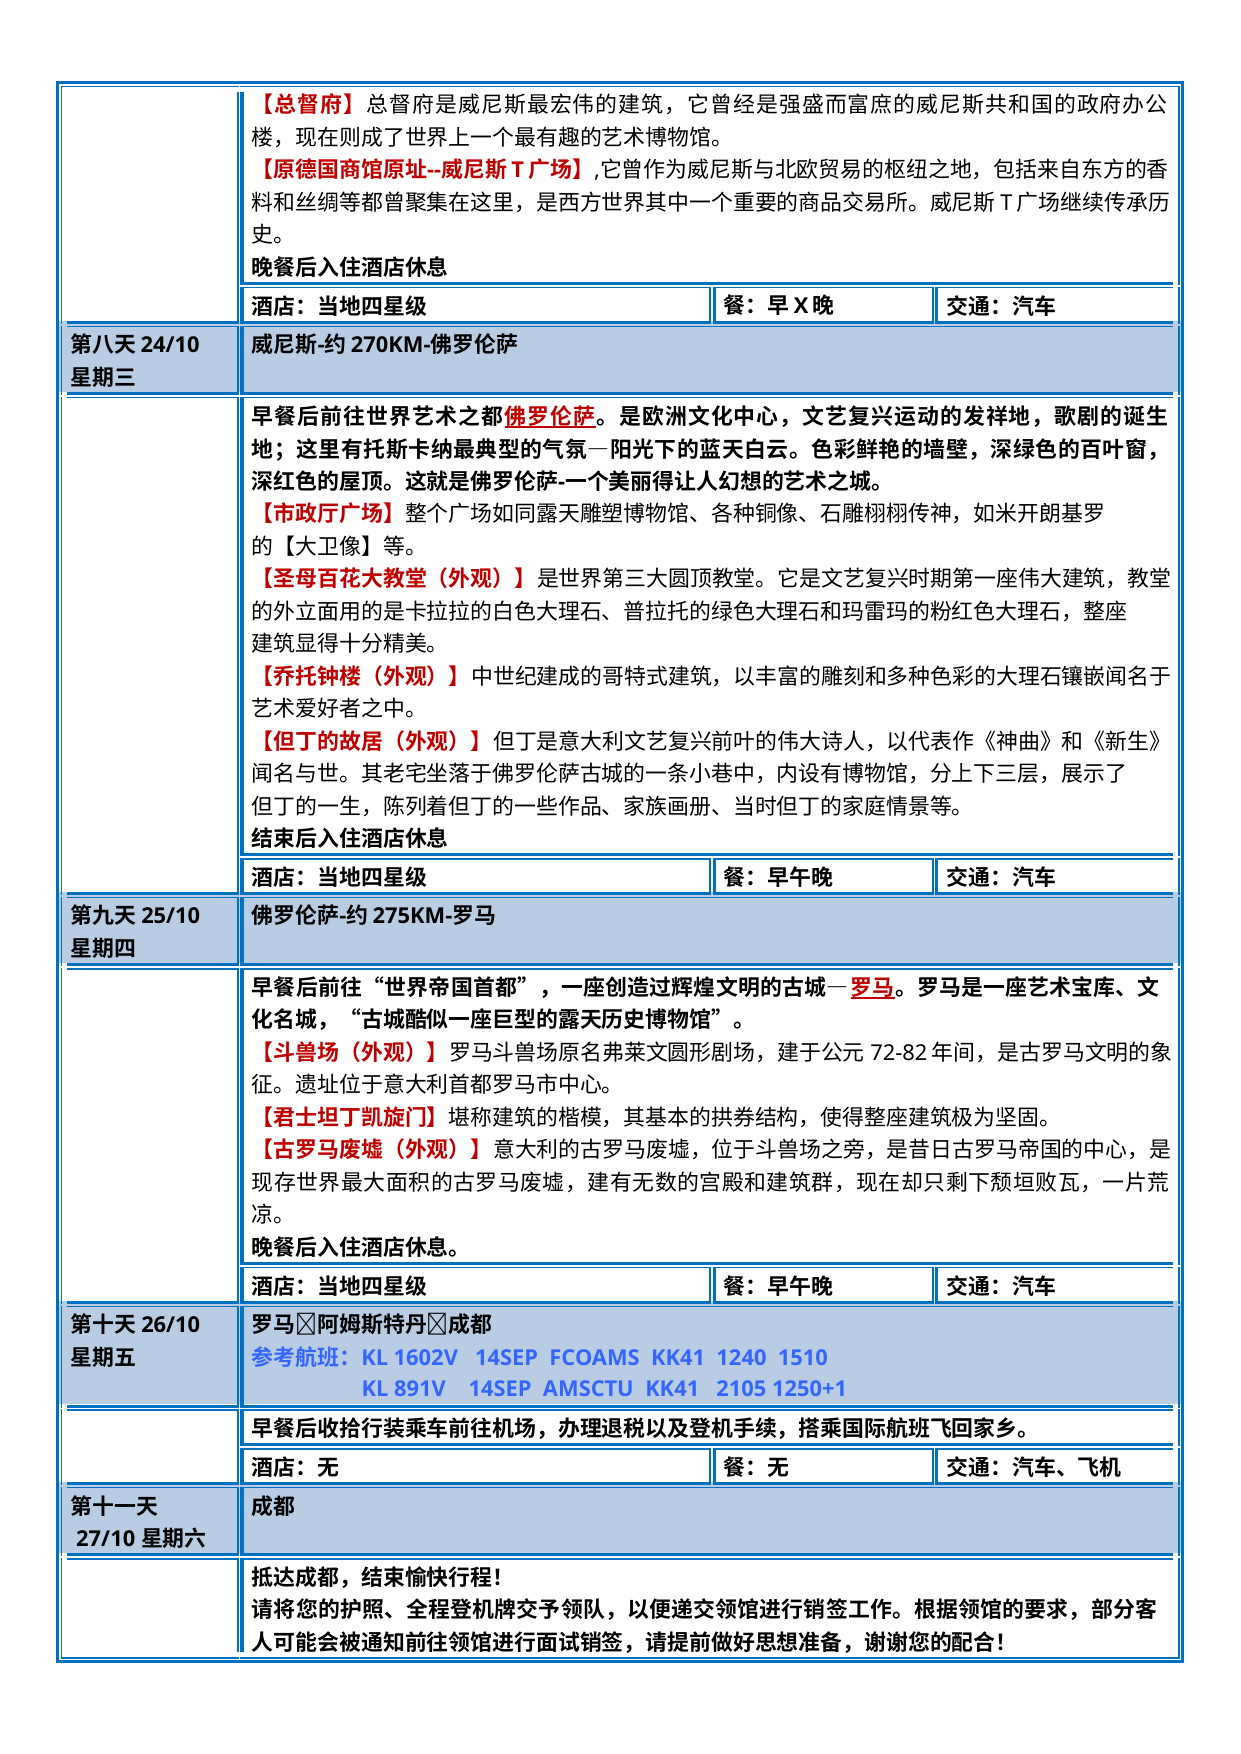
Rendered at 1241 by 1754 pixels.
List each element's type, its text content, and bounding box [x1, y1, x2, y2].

table_cell 第十天 26/10 星期五 [59, 1301, 240, 1404]
table_cell 交通：汽车 [935, 1262, 1181, 1301]
table_cell [59, 1553, 240, 1657]
table_cell [59, 963, 240, 1301]
table_cell 交通：汽车 [935, 853, 1181, 892]
table_cell 餐：早午晚 [716, 1268, 932, 1301]
table_cell [59, 392, 240, 892]
table_cell 早餐后前往“世界帝国首都”，一座创造过辉煌文明的古城—罗马。罗马是一座艺术宝库、文化名城，“古城酷似一座巨型的露天历史博物馆”。 【斗兽场（外观）】罗马斗兽场原名弗莱文圆形剧场，建于公元72-82年间，是古罗马文明的象征。遗址位于意大利首都罗马市中心。 【君士坦丁凯旋门】堪称建筑的楷模，其基本的拱券结构，使得整座建筑极为坚固。 【古罗马废墟（外观）】意大利的古罗马废墟，位于斗兽场之旁，是昔日古罗马帝国的中心，是现存世界最大面积的古罗马废墟，建有无数的宫殿和建筑群，现在却只剩下颓垣败瓦，一片荒凉。 晚餐后入住酒店休息。 [240, 963, 1181, 1262]
table_cell 第八天24/10 星期三 [59, 321, 240, 392]
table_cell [240, 87, 1178, 282]
table_cell 酒店：无 [244, 1450, 709, 1482]
table_cell 酒店：当地四星级 [244, 288, 709, 321]
table_cell 酒店：当地四星级 [244, 1268, 709, 1301]
table_cell 抵达成都，结束愉快行程！ 请将您的护照、全程登机牌交予领队，以便递交领馆进行销签工作。根据领馆的要求，部分客人可能会被通知前往领馆进行面试销签，请提前做好思想准备，谢谢您的配合！ [240, 1553, 1181, 1657]
table_cell 早餐后前往世界艺术之都佛罗伦萨。是欧洲文化中心，文艺复兴运动的发祥地，歌剧的诞生地；这里有托斯卡纳最典型的气氛—阳光下的蓝天白云。色彩鲜艳的墙壁，深绿色的百叶窗，深红色的屋顶。这就是佛罗伦萨-一个美丽得让人幻想的艺术之城。 【市政厅广场】整个广场如同露天雕塑博物馆、各种铜像、石雕栩栩传神，如米开朗基罗 的【大卫像】等。 【圣母百花大教堂（外观）】是世界第三大圆顶教堂。它是文艺复兴时期第一座伟大建筑，教堂的外立面用的是卡拉拉的白色大理石、普拉托的绿色大理石和玛雷玛的粉红色大理石，整座 建筑显得十分精美。 【乔托钟楼（外观）】中世纪建成的哥特式建筑，以丰富的雕刻和多种色彩的大理石镶嵌闻名于艺术爱好者之中。 【但丁的故居（外观）】但丁是意大利文艺复兴前叶的伟大诗人，以代表作《神曲》和《新生》闻名与世。其老宅坐落于佛罗伦萨古城的一条小巷中，内设有博物馆，分上下三层，展示了 但丁的一生，陈列着但丁的一些作品、家族画册、当时但丁的家庭情景等。 结束后入住酒店休息 [240, 392, 1181, 853]
table_cell 第十一天 27/10 星期六 [59, 1482, 240, 1553]
table_cell 餐：早午晚 [716, 860, 932, 892]
table_cell 威尼斯-约270KM-佛罗伦萨 [240, 321, 1181, 392]
table_cell 罗马阿姆斯特丹成都 参考航班：KL 1602V 14SEP FCOAMS KK41 1240 1510 KL 891V 14SEP AMSCTU KK41 2105 1250+1 [240, 1301, 1181, 1404]
table_cell 第九天 25/10 星期四 [59, 892, 240, 963]
table_cell 餐：早X晚 [716, 288, 932, 321]
table_cell 交通：汽车 [935, 282, 1181, 321]
table_cell [59, 84, 240, 321]
table_cell 早餐后收拾行装乘车前往机场，办理退税以及登机手续，搭乘国际航班飞回家乡。 [240, 1405, 1181, 1443]
table_cell 餐：无 [716, 1450, 932, 1482]
table_cell 成都 [240, 1482, 1181, 1553]
table_cell 酒店：当地四星级 [244, 860, 709, 892]
table_cell 交通：汽车、飞机 [935, 1443, 1181, 1482]
table_cell [59, 1405, 240, 1482]
table_cell 佛罗伦萨-约275KM-罗马 [240, 892, 1181, 963]
